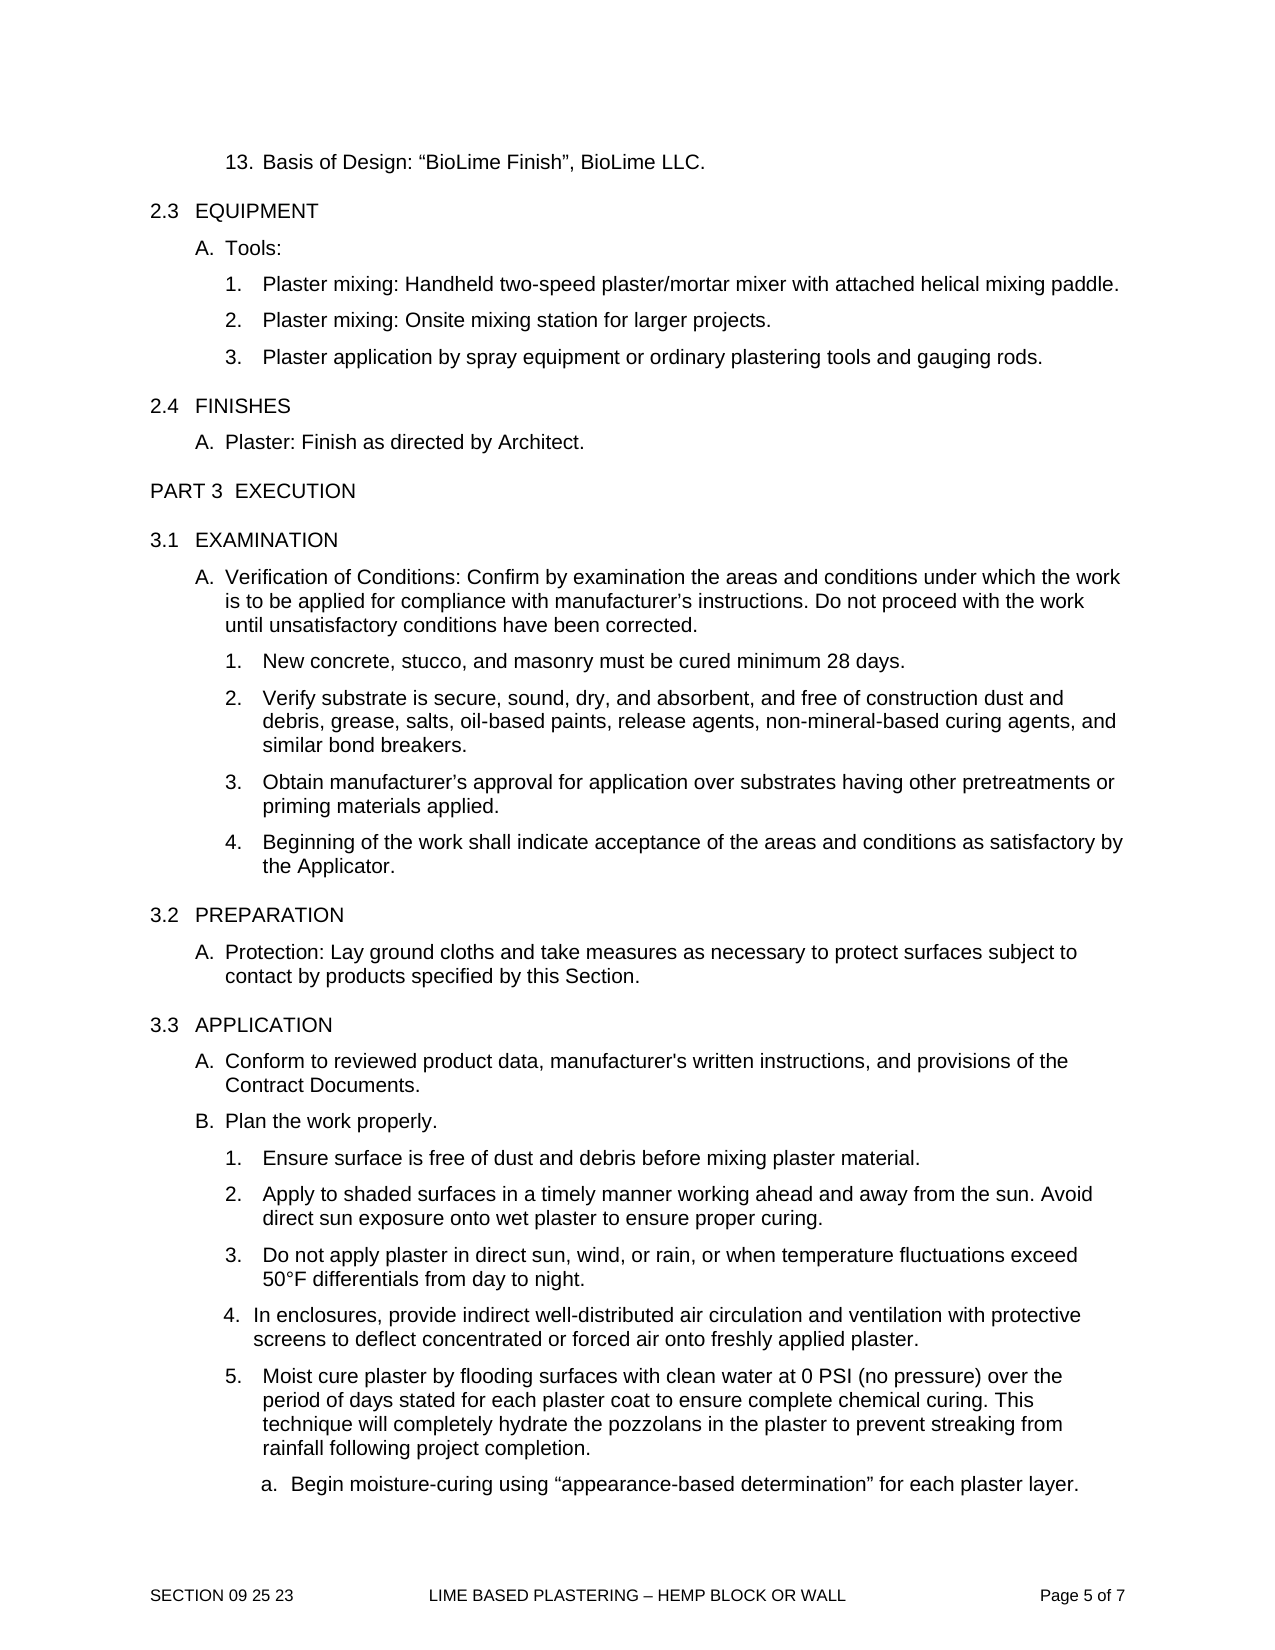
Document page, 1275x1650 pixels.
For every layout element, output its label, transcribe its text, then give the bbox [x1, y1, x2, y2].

text Begin moisture-curing using “appearance-based determination” for each plaster layer. [261, 1472, 1125, 1496]
text Verification of Conditions: Confirm by examination the areas and conditions under which the work is to be applied for compliance with manufacturer’s instructions. Do not proceed with the work until unsatisfactory conditions have been corrected. [195, 564, 1125, 636]
text Basis of Design: “BioLime Finish”, BioLime LLC. [225, 150, 1125, 174]
text Beginning of the work shall indicate acceptance of the areas and conditions as satisfactory by the Applicator. [225, 830, 1125, 878]
text Verify substrate is secure, sound, dry, and absorbent, and free of construction dust and debris, grease, salts, oil-based paints, release agents, non-mineral-based curing agents, and similar bond breakers. [225, 685, 1125, 757]
text Tools: [195, 235, 1125, 259]
text Apply to shaded surfaces in a timely manner working ahead and away from the sun. Avoid direct sun exposure onto wet plaster to ensure proper curing. [225, 1182, 1125, 1230]
text EXECUTION [150, 479, 1125, 503]
text Plan the work properly. [195, 1109, 1125, 1133]
text EXAMINATION [150, 528, 1125, 552]
text Moist cure plaster by flooding surfaces with clean water at 0 PSI (no pressure) over the period of days stated for each plaster coat to ensure complete chemical curing. This technique will completely hydrate the pozzolans in the plaster to prevent streaking from rainfall following project completion. [225, 1363, 1125, 1459]
text Ensure surface is free of dust and debris before mixing plaster material. [225, 1146, 1125, 1170]
text Obtain manufacturer’s approval for application over substrates having other pretreatments or priming materials applied. [225, 770, 1125, 818]
text New concrete, stucco, and masonry must be cured minimum 28 days. [225, 649, 1125, 673]
text Protection: Lay ground cloths and take measures as necessary to protect surfaces subject to contact by products specified by this Section. [195, 939, 1125, 987]
text Do not apply plaster in direct sun, wind, or rain, or when temperature fluctuations exceed 50°F differentials from day to night. [225, 1243, 1125, 1291]
text Plaster: Finish as directed by Architect. [195, 430, 1125, 454]
text Plaster mixing: Onsite mixing station for larger projects. [225, 308, 1125, 332]
text APPLICATION [150, 1012, 1125, 1036]
text Conform to reviewed product data, manufacturer's written instructions, and provisions of the Contract Documents. [195, 1049, 1125, 1097]
text In enclosures, provide indirect well-distributed air circulation and ventilation with protective screens to deflect concentrated or forced air onto freshly applied plaster. [223, 1303, 1125, 1351]
text PREPARATION [150, 903, 1125, 927]
text EQUIPMENT [150, 199, 1125, 223]
text FINISHES [150, 394, 1125, 418]
text Plaster mixing: Handheld two-speed plaster/mortar mixer with attached helical mixing paddle. [225, 272, 1125, 296]
text Plaster application by spray equipment or ordinary plastering tools and gauging rods. [225, 345, 1125, 369]
